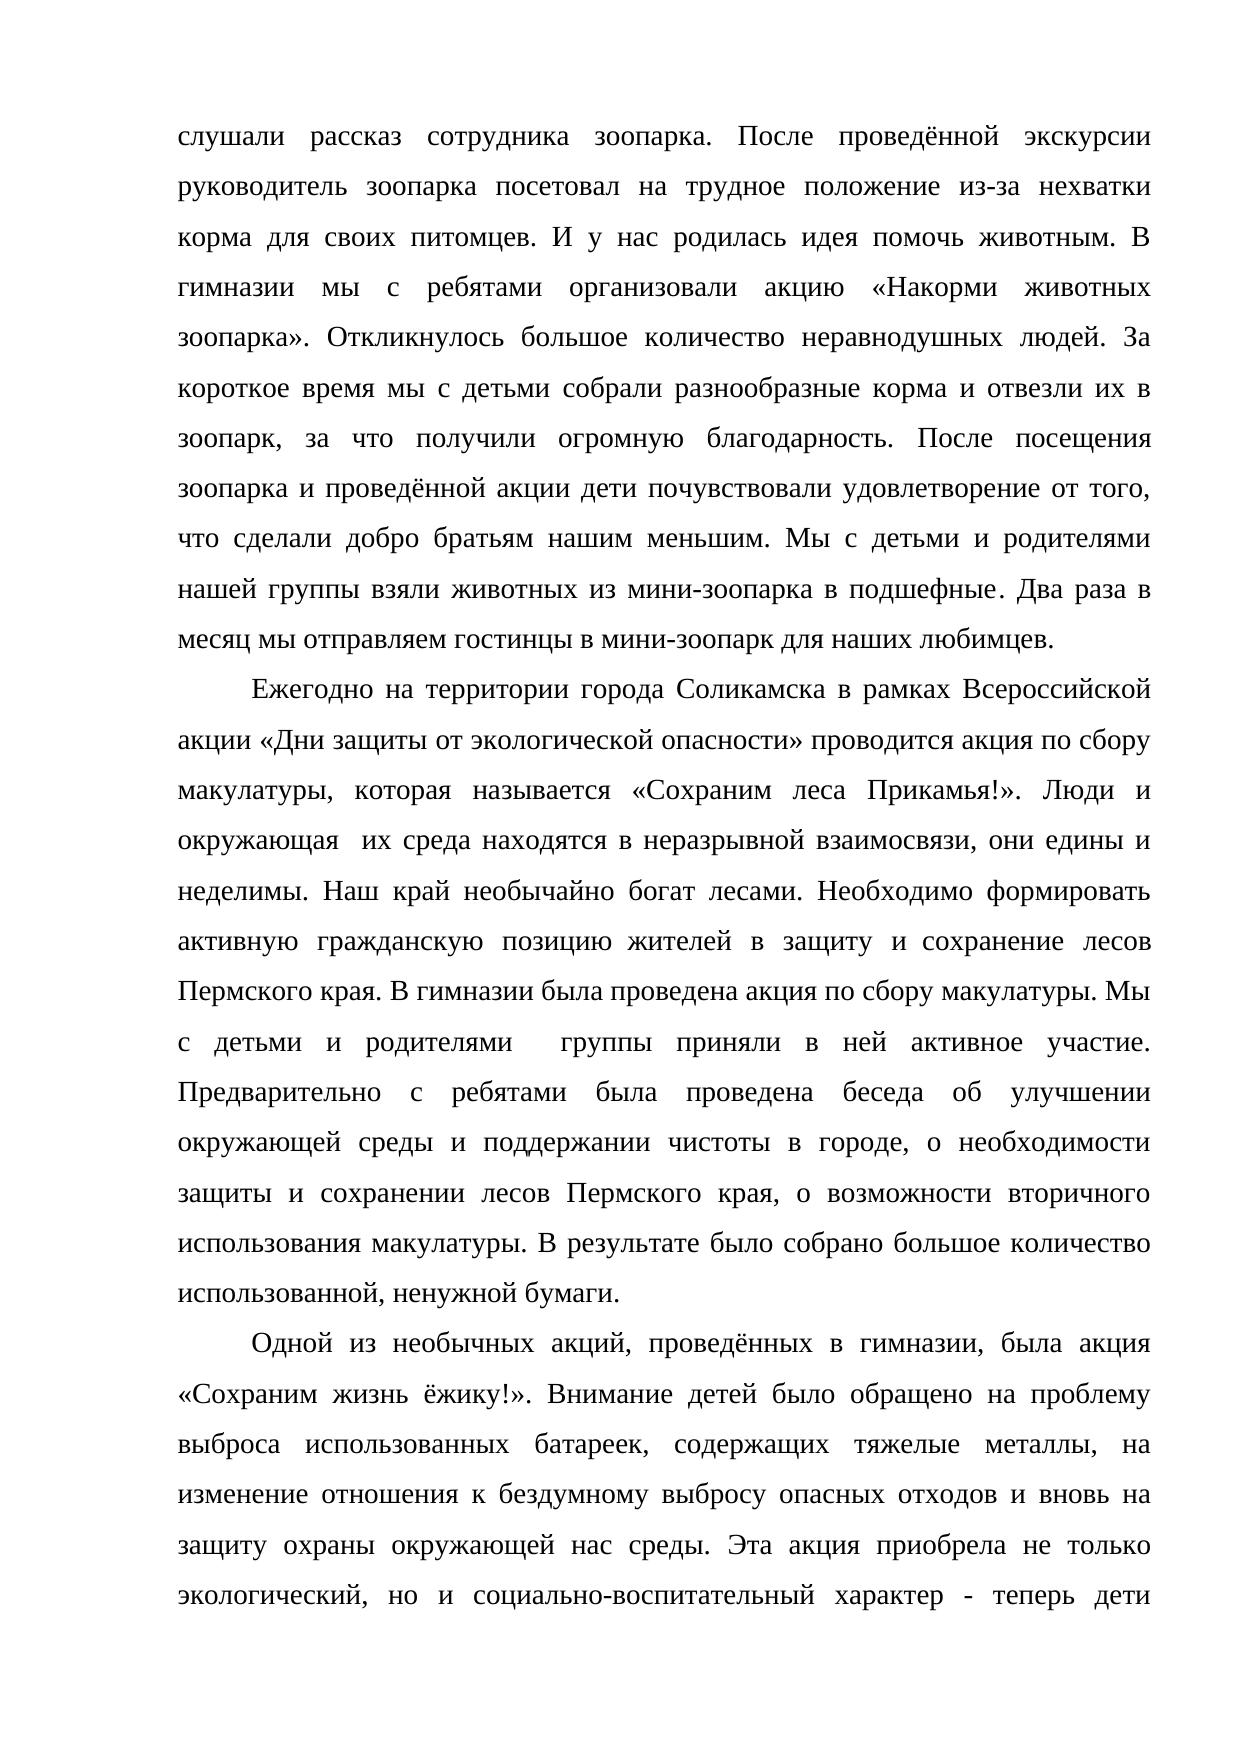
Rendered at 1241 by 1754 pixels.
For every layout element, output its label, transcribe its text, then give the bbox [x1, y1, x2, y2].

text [177, 118, 1152, 655]
text Ежегодно на территории города Соликамска в рамках Всероссийской акции «Дни защиты от экологической опасности» проводится акция по сбору макулатуры, которая называется «Сохраним леса Прикамья!». Люди и окружающая их среда находятся в неразрывной взаимосвязи, они едины и неделимы. Наш край необычайно богат лесами. Необходимо формировать активную гражданскую позицию жителей в защиту и сохранение лесов Пермского края. В гимназии была проведена акция по сбору макулатуры. Мы с детьми и родителями группы приняли в ней активное участие. Предварительно с ребятами была проведена беседа об улучшении окружающей среды и поддержании чистоты в городе, о необходимости защиты и сохранении лесов Пермского края, о возможности вторичного использования макулатуры. В результате было собрано большое количество использованной, ненужной бумаги. [177, 672, 1152, 1309]
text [177, 1326, 1152, 1611]
